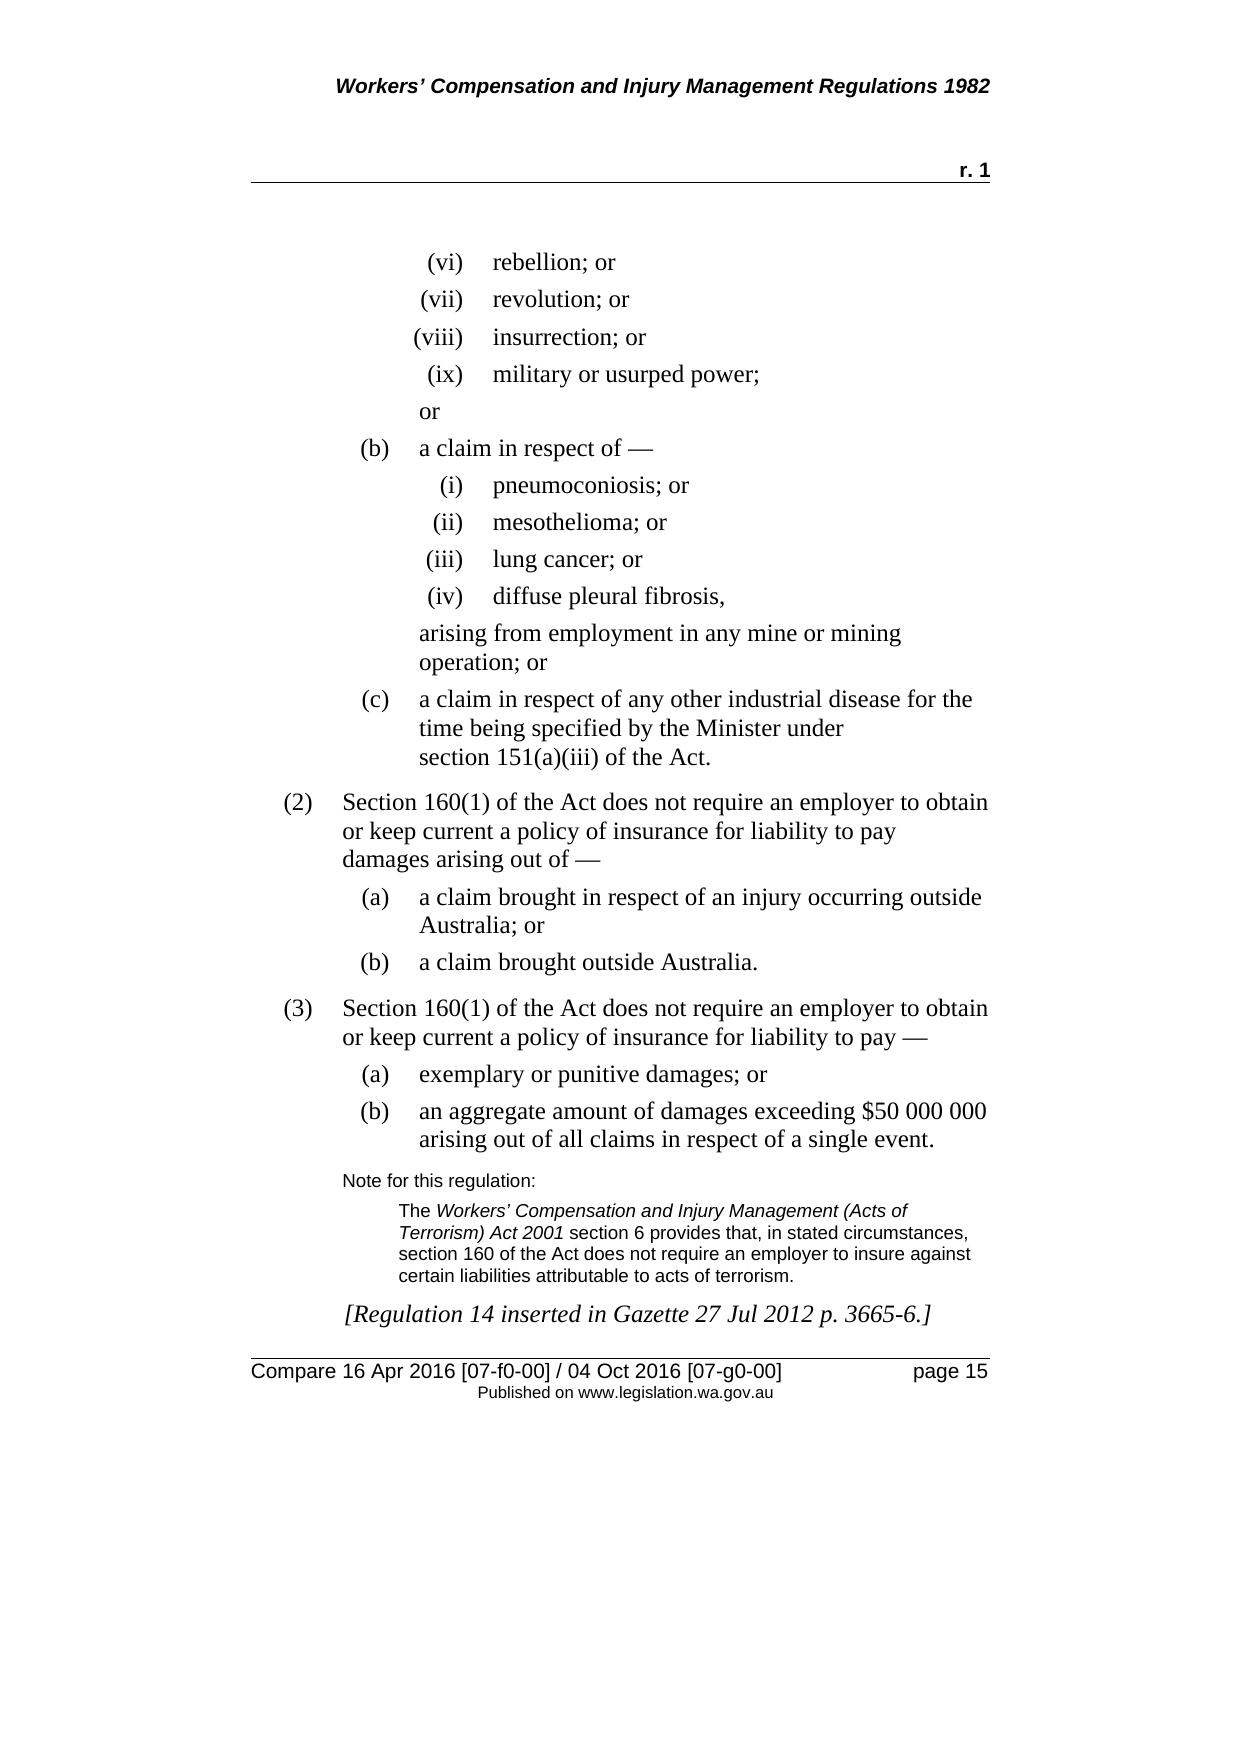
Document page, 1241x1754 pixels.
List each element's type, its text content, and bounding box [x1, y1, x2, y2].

subtitle Note for this regulation: [251, 1170, 990, 1192]
text (b) a claim brought outside . [251, 947, 990, 976]
text (ix) military or usurped power; [251, 359, 990, 387]
text (vi) rebellion; or [251, 247, 990, 276]
text (3) Section 160(1) of the Act does not require an employer to obtain or keep current a policy of insurance for liability to pay — [251, 993, 990, 1050]
text [Regulation 14 inserted in Gazette 27 Jul 2012 p. 3665-6.] [251, 1299, 990, 1327]
text (vii) revolution; or [251, 284, 990, 313]
text (viii) insurrection; or [251, 322, 990, 350]
text (iv) diffuse pleural fibrosis, [251, 581, 990, 610]
text The Workers’ Compensation and Injury Management (Acts of Terrorism) Act 2001 section 6 provides that, in stated circumstances, section 160 of the Act does not require an employer to insure against certain liabilities attributable to acts of terrorism. [251, 1200, 990, 1286]
text or [251, 396, 990, 424]
text (ii) mesothelioma; or [251, 507, 990, 536]
text (2) Section 160(1) of the Act does not require an employer to obtain or keep current a policy of insurance for liability to pay damages arising out of — [251, 787, 990, 873]
text (b) an aggregate amount of damages exceeding $50 000 000 arising out of all claims in respect of a single event. [251, 1096, 990, 1153]
text (a) a claim brought in respect of an injury occurring outside ; or [251, 882, 990, 939]
text (b) a claim in respect of — [251, 433, 990, 462]
text (i) pneumoconiosis; or [251, 470, 990, 499]
text arising from employment in any mine or mining operation; or [251, 618, 990, 676]
text (c) a claim in respect of any other industrial disease for the time being specified by the Minister under section 151(a)(iii) of the Act. [251, 684, 990, 770]
text (iii) lung cancer; or [251, 544, 990, 573]
text (a) exemplary or punitive damages; or [251, 1059, 990, 1087]
